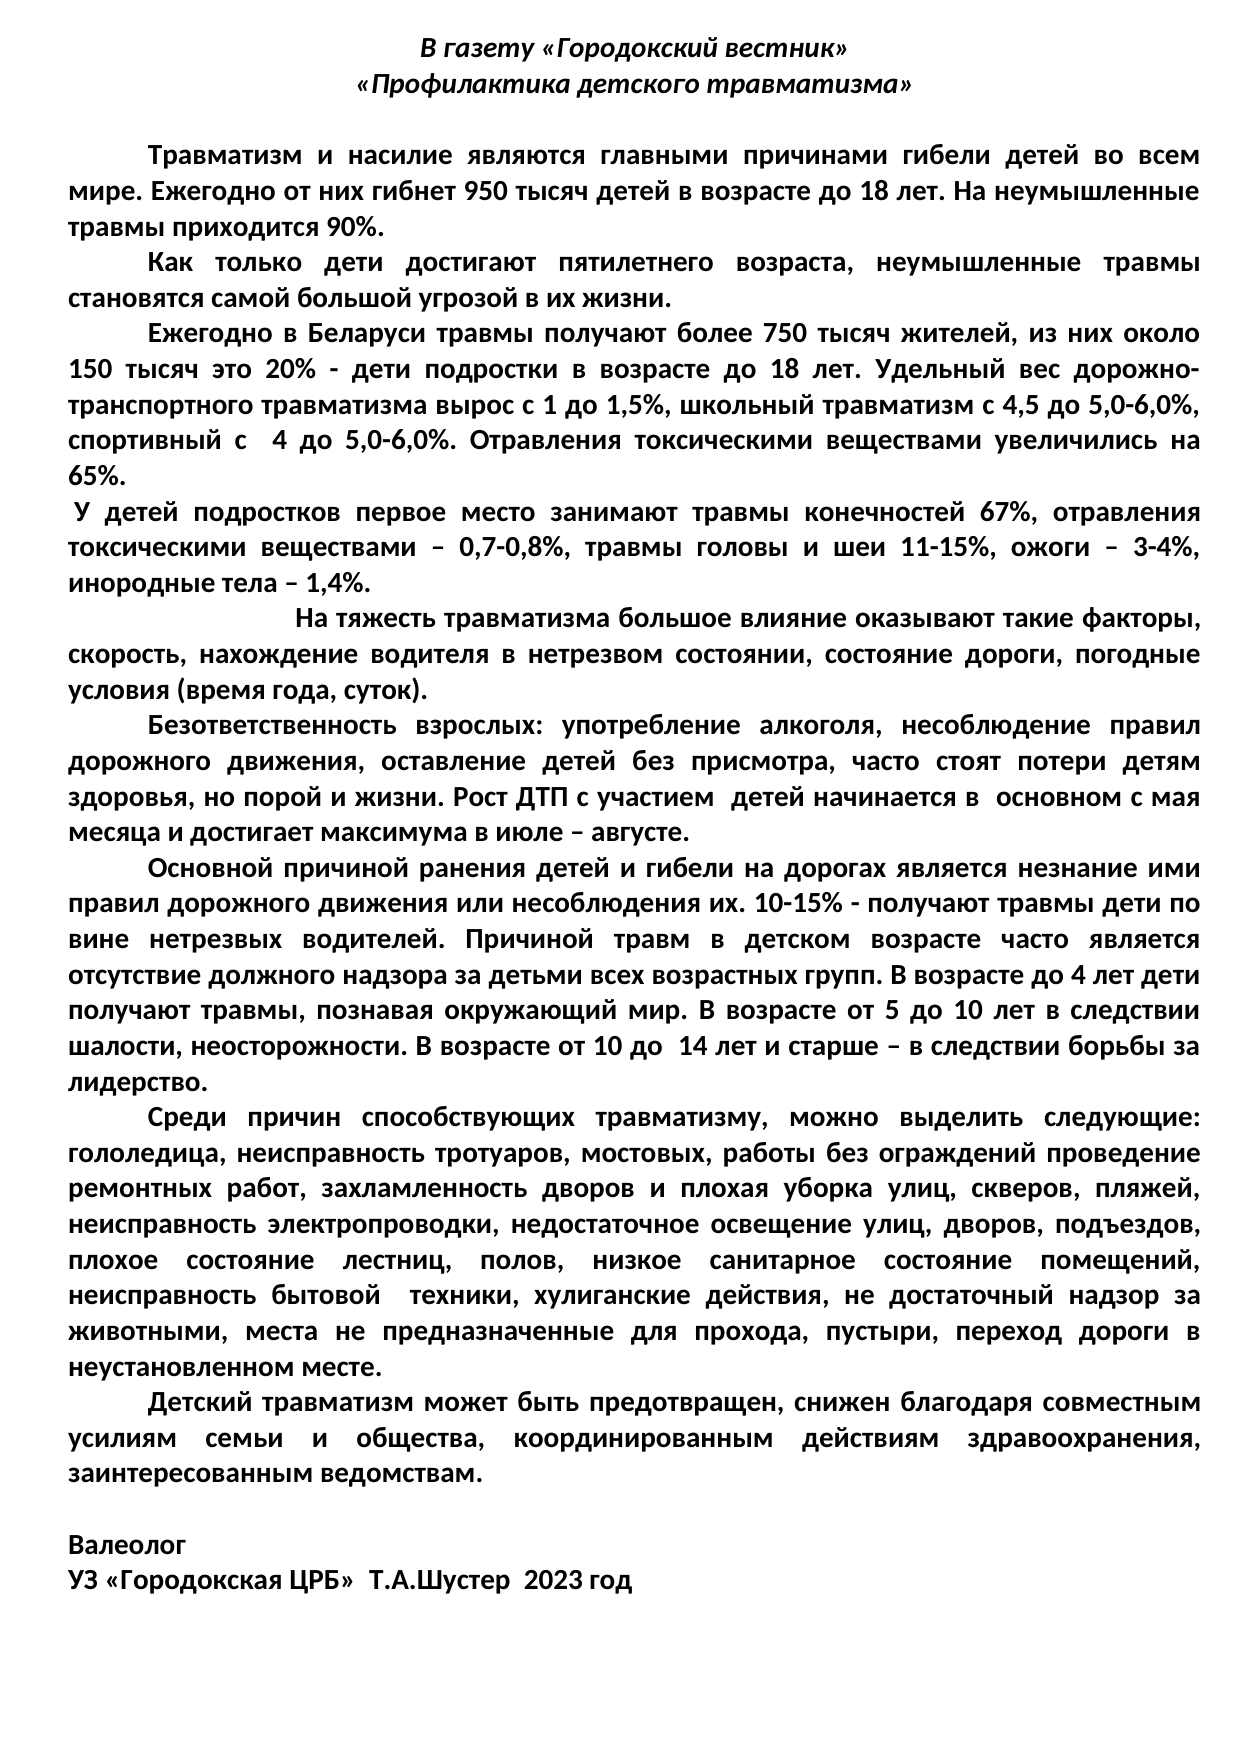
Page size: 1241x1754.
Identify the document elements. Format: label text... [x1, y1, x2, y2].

text УЗ «Городокская ЦРБ» Т.А.Шустер 2023 год [68, 1561, 1202, 1597]
text Основной причиной ранения детей и гибели на дорогах является незнание ими правил дорожного движения или несоблюдения их. 10-15% - получают травмы дети по вине нетрезвых водителей. Причиной травм в детском возрасте часто является отсутствие должного надзора за детьми всех возрастных групп. В возрасте до 4 лет дети получают травмы, познавая окружающий мир. В возрасте от 5 до 10 лет в следствии шалости, неосторожности. В возрасте от 10 до 14 лет и старше – в следствии борьбы за лидерство. [68, 849, 1202, 1098]
text В газету «Городокский вестник» [68, 29, 1202, 65]
text Ежегодно в Беларуси травмы получают более 750 тысяч жителей, из них около 150 тысяч это 20% - дети подростки в возрасте до 18 лет. Удельный вес дорожно-транспортного травматизма вырос с 1 до 1,5%, школьный травматизм с 4,5 до 5,0-6,0%, спортивный с 4 до 5,0-6,0%. Отравления токсическими веществами увеличились на 65%. [68, 314, 1202, 493]
text Валеолог [68, 1526, 1202, 1561]
text Детский травматизм может быть предотвращен, снижен благодаря совместным усилиям семьи и общества, координированным действиям здравоохранения, заинтересованным ведомствам. [68, 1383, 1202, 1490]
text На тяжесть травматизма большое влияние оказывают такие факторы, скорость, нахождение водителя в нетрезвом состоянии, состояние дороги, погодные условия (время года, суток). [68, 599, 1202, 706]
text Безответственность взрослых: употребление алкоголя, несоблюдение правил дорожного движения, оставление детей без присмотра, часто стоят потери детям здоровья, но порой и жизни. Рост ДТП с участием детей начинается в основном с мая месяца и достигает максимума в июле – августе. [68, 706, 1202, 849]
text Как только дети достигают пятилетнего возраста, неумышленные травмы становятся самой большой угрозой в их жизни. [68, 243, 1202, 314]
text У детей подростков первое место занимают травмы конечностей 67%, отравления токсическими веществами – 0,7-0,8%, травмы головы и шеи 11-15%, ожоги – 3-4%, инородные тела – 1,4%. [68, 493, 1202, 599]
text Среди причин способствующих травматизму, можно выделить следующие: гололедица, неисправность тротуаров, мостовых, работы без ограждений проведение ремонтных работ, захламленность дворов и плохая уборка улиц, скверов, пляжей, неисправность электропроводки, недостаточное освещение улиц, дворов, подъездов, плохое состояние лестниц, полов, низкое санитарное состояние помещений, неисправность бытовой техники, хулиганские действия, не достаточный надзор за животными, места не предназначенные для прохода, пустыри, переход дороги в неустановленном месте. [68, 1098, 1202, 1383]
text «Профилактика детского травматизма» [68, 65, 1202, 101]
text Травматизм и насилие являются главными причинами гибели детей во всем мире. Ежегодно от них гибнет 950 тысяч детей в возрасте до 18 лет. На неумышленные травмы приходится 90%. [68, 136, 1202, 243]
